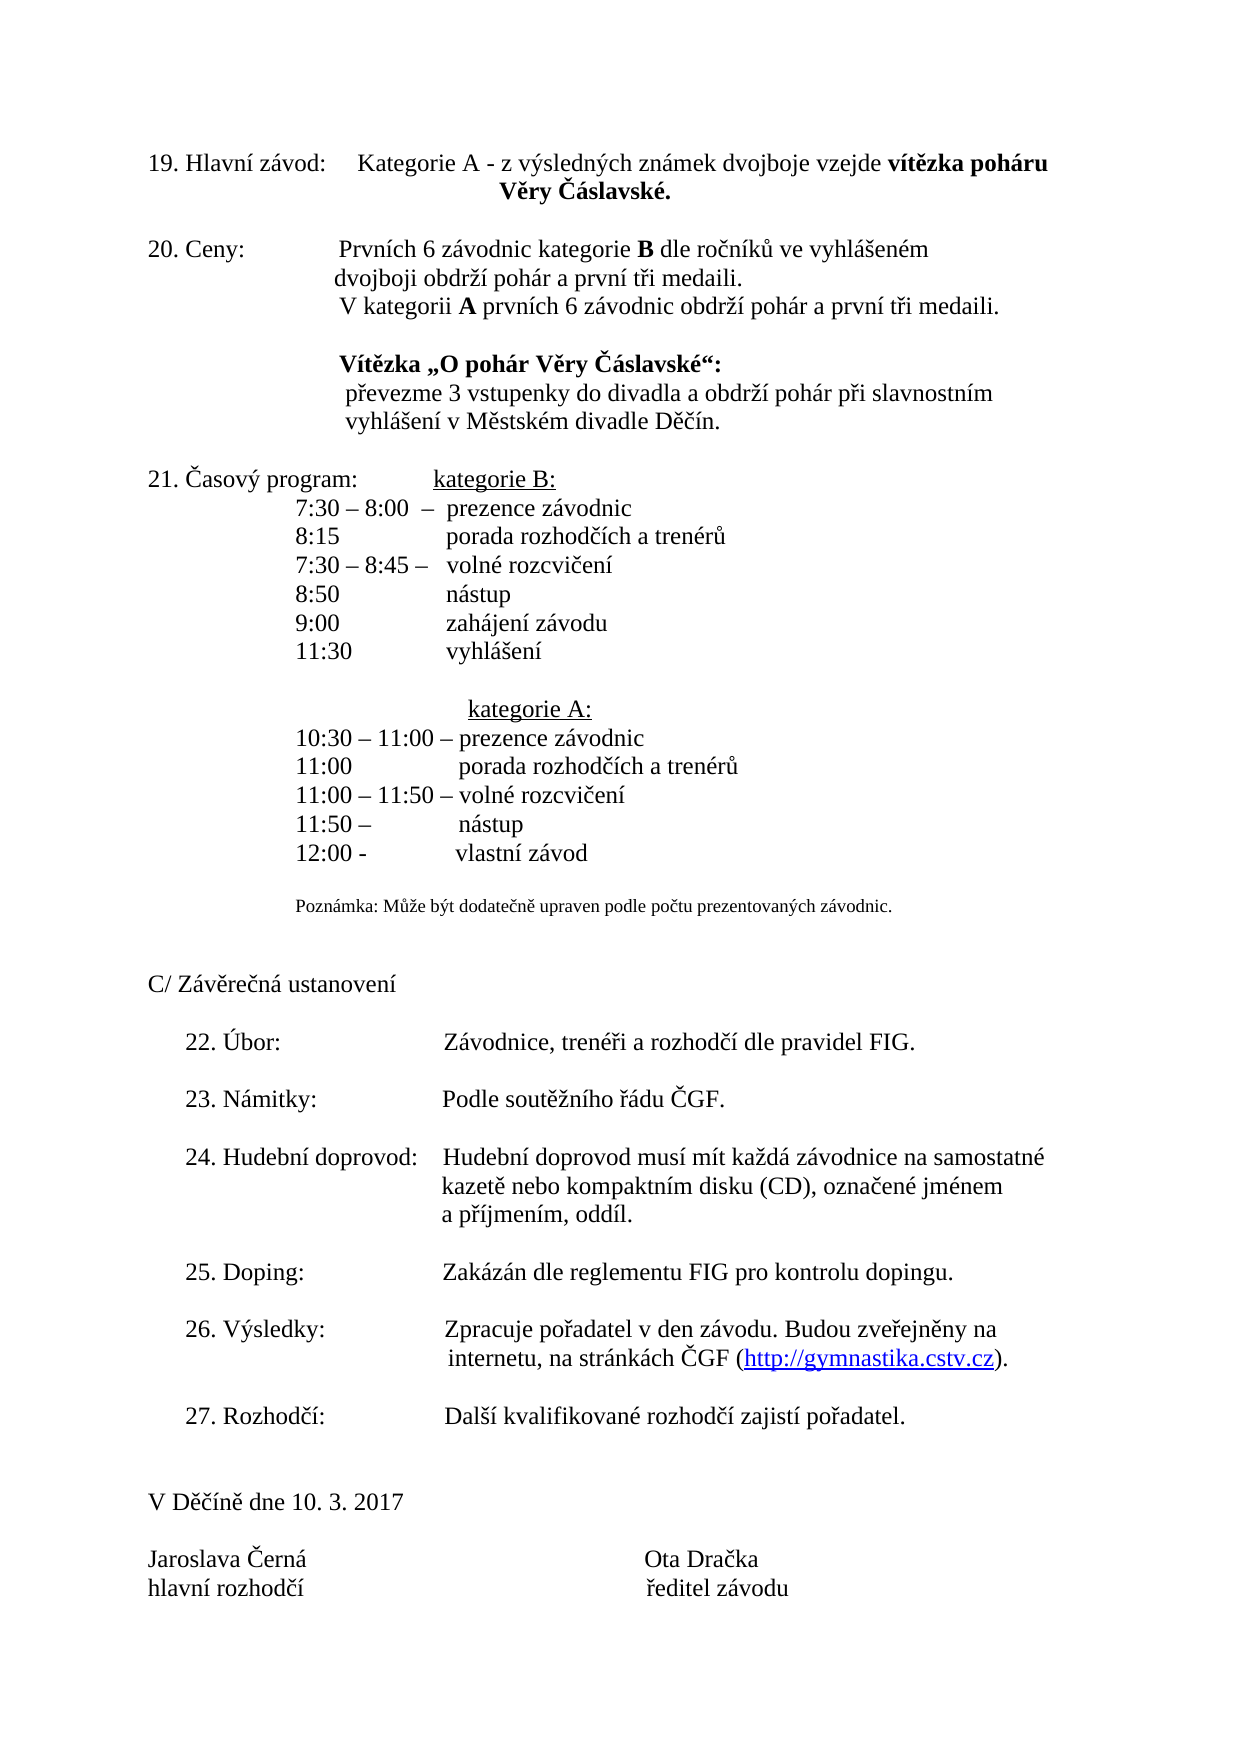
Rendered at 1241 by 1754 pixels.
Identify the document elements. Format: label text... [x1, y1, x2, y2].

text internetu, na stránkách ČGF (http://gymnastika.cstv.cz). [185, 1343, 1093, 1372]
text 21. Časový program: kategorie B: [148, 464, 1093, 493]
text 11:00 porada rozhodčích a trenérů [148, 751, 1093, 780]
text 11:00 – 11:50 – volné rozcvičení [148, 780, 1093, 809]
text 7:30 – 8:45 – volné rozcvičení [148, 550, 1093, 579]
text 7:30 – 8:00 – prezence závodnic [295, 493, 1093, 521]
text 9:00 zahájení závodu [148, 608, 1093, 636]
text Vítězka „O pohár Věry Čáslavské“: [295, 349, 1093, 378]
text 12:00 - vlastní závod [221, 838, 1093, 866]
text 24. Hudební doprovod: Hudební doprovod musí mít každá závodnice na samostatné [185, 1142, 1093, 1171]
text 25. Doping: Zakázán dle reglementu FIG pro kontrolu dopingu. [185, 1257, 1093, 1286]
text 22. Úbor: Závodnice, trenéři a rozhodčí dle pravidel FIG. [185, 1027, 1093, 1056]
text Jaroslava Černá Ota Dračka [148, 1544, 1093, 1573]
text Poznámka: Může být dodatečně upraven podle počtu prezentovaných závodnic. [148, 895, 1093, 917]
text 23. Námitky: Podle soutěžního řádu ČGF. [185, 1084, 1093, 1113]
text 19. Hlavní závod: Kategorie A - z výsledných známek dvojboje vzejde vítězka poháru [148, 148, 1093, 176]
text převezme 3 vstupenky do divadla a obdrží pohár při slavnostním [223, 378, 1093, 406]
text vyhlášení v Městském divadle Děčín. [223, 406, 1093, 435]
text 10:30 – 11:00 – prezence závodnic [148, 723, 1093, 751]
text 11:50 – nástup [221, 809, 1093, 838]
text Věry Čáslavské. [148, 176, 1093, 205]
text V kategorii A prvních 6 závodnic obdrží pohár a první tři medaili. [295, 291, 1093, 349]
text a příjmením, oddíl. [185, 1199, 1093, 1228]
text 20. Ceny: Prvních 6 závodnic kategorie B dle ročníků ve vyhlášeném dvojboji obdrží pohár a první tři medaili. [148, 234, 1093, 291]
text C/ Závěrečná ustanovení [148, 969, 1093, 998]
text 11:30 vyhlášení [221, 636, 1093, 665]
text hlavní rozhodčí ředitel závodu [148, 1573, 1093, 1602]
text kazetě nebo kompaktním disku (CD), označené jménem [185, 1171, 1093, 1199]
text 8:50 nástup [148, 579, 1093, 608]
text kategorie A: [148, 694, 1093, 723]
text 26. Výsledky: Zpracuje pořadatel v den závodu. Budou zveřejněny na [185, 1314, 1093, 1343]
text 8:15 porada rozhodčích a trenérů [295, 521, 1093, 550]
text V Děčíně dne 10. 3. 2017 [148, 1487, 1093, 1516]
text 27. Rozhodčí: Další kvalifikované rozhodčí zajistí pořadatel. [148, 1401, 1093, 1429]
